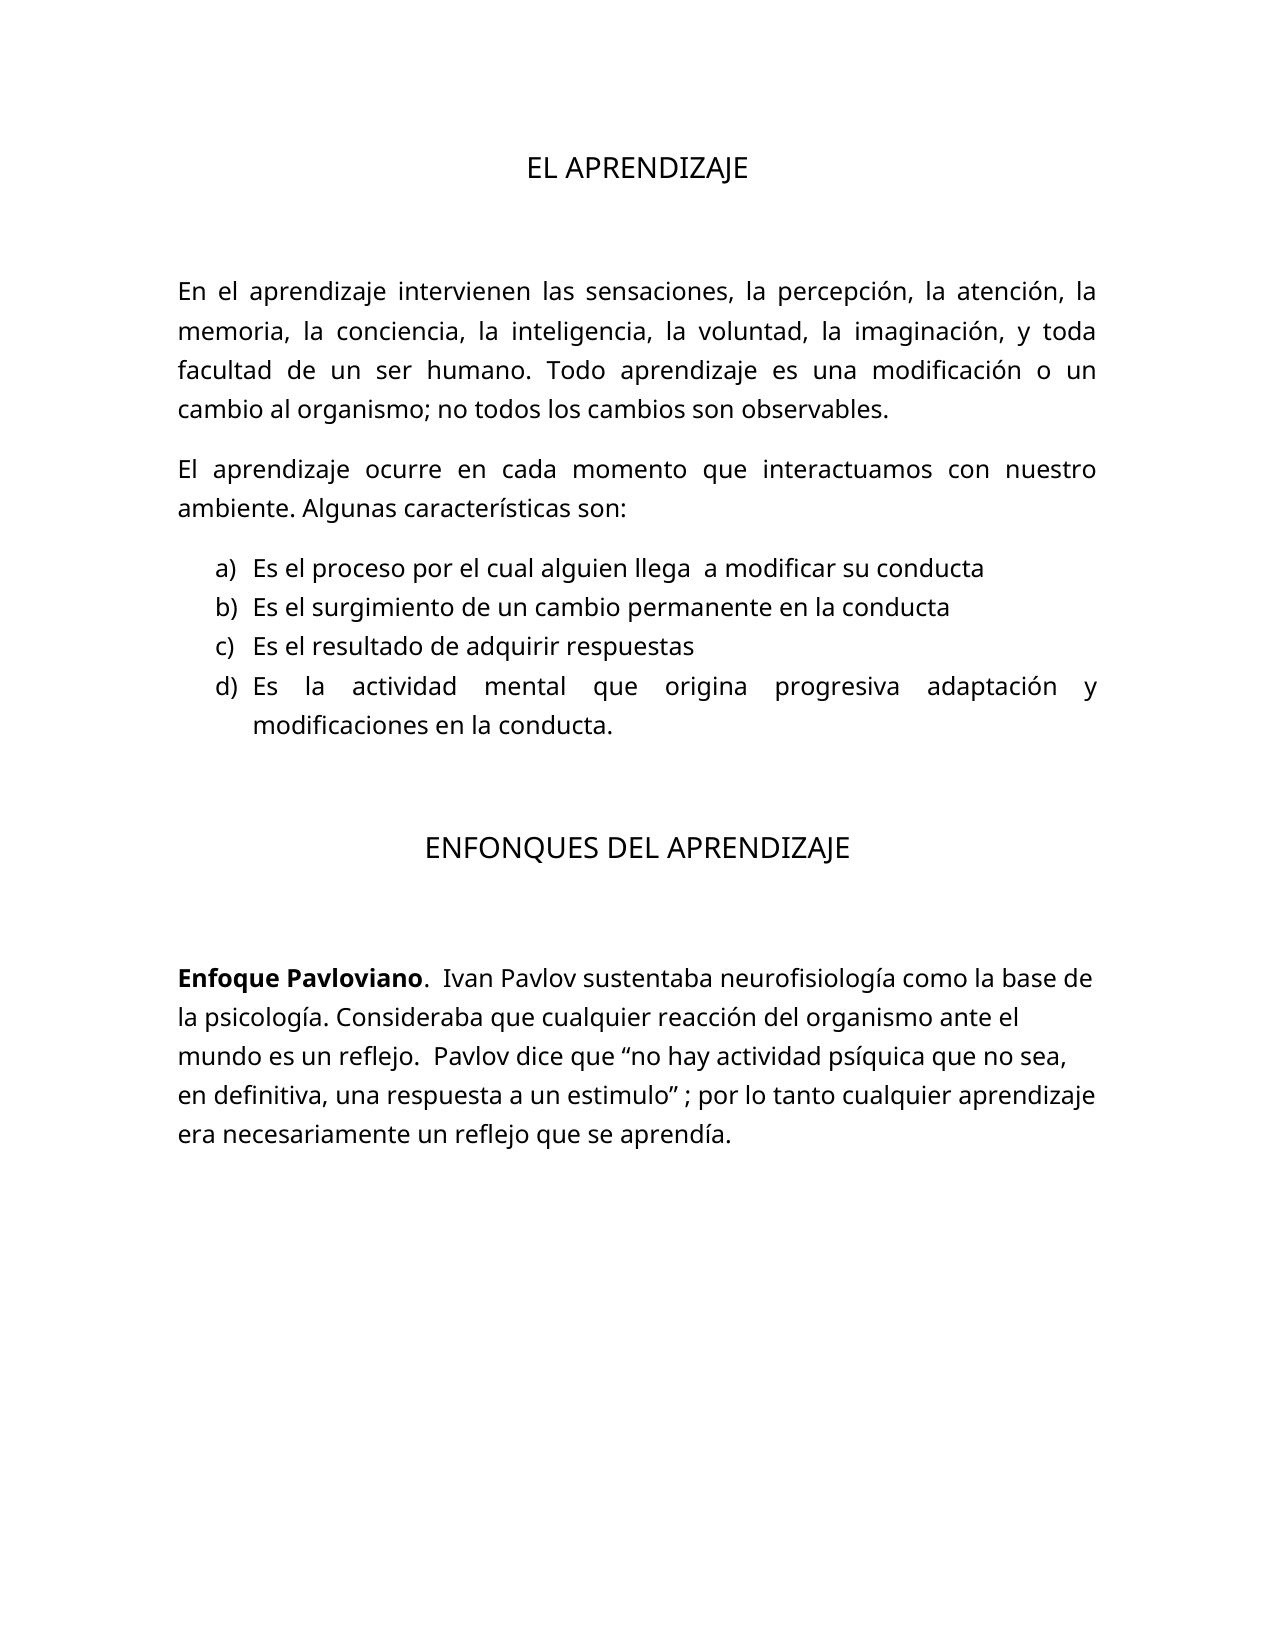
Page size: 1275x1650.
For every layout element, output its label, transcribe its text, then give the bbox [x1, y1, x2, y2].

list Es el resultado de adquirir respuestas [215, 629, 1098, 663]
text Enfoque Pavloviano. Ivan Pavlov sustentaba neurofisiología como la base de la psicología. Consideraba que cualquier reacción del organismo ante el mundo es un reflejo. Pavlov dice que “no hay actividad psíquica que no sea, en definitiva, una respuesta a un estimulo” ; por lo tanto cualquier aprendizaje era necesariamente un reflejo que se aprendía. [177, 960, 1098, 1151]
list Es la actividad mental que origina progresiva adaptación y modificaciones en la conducta. [215, 668, 1098, 741]
list Es el proceso por el cual alguien llega a modificar su conducta [215, 551, 1098, 585]
text EL APRENDIZAJE [177, 148, 1098, 187]
list Es el surgimiento de un cambio permanente en la conducta [215, 590, 1098, 624]
text El aprendizaje ocurre en cada momento que interactuamos con nuestro ambiente. Algunas características son: [177, 452, 1098, 525]
text En el aprendizaje intervienen las sensaciones, la percepción, la atención, la memoria, la conciencia, la inteligencia, la voluntad, la imaginación, y toda facultad de un ser humano. Todo aprendizaje es una modificación o un cambio al organismo; no todos los cambios son observables. [177, 274, 1098, 426]
text ENFONQUES DEL APRENDIZAJE [177, 827, 1098, 867]
